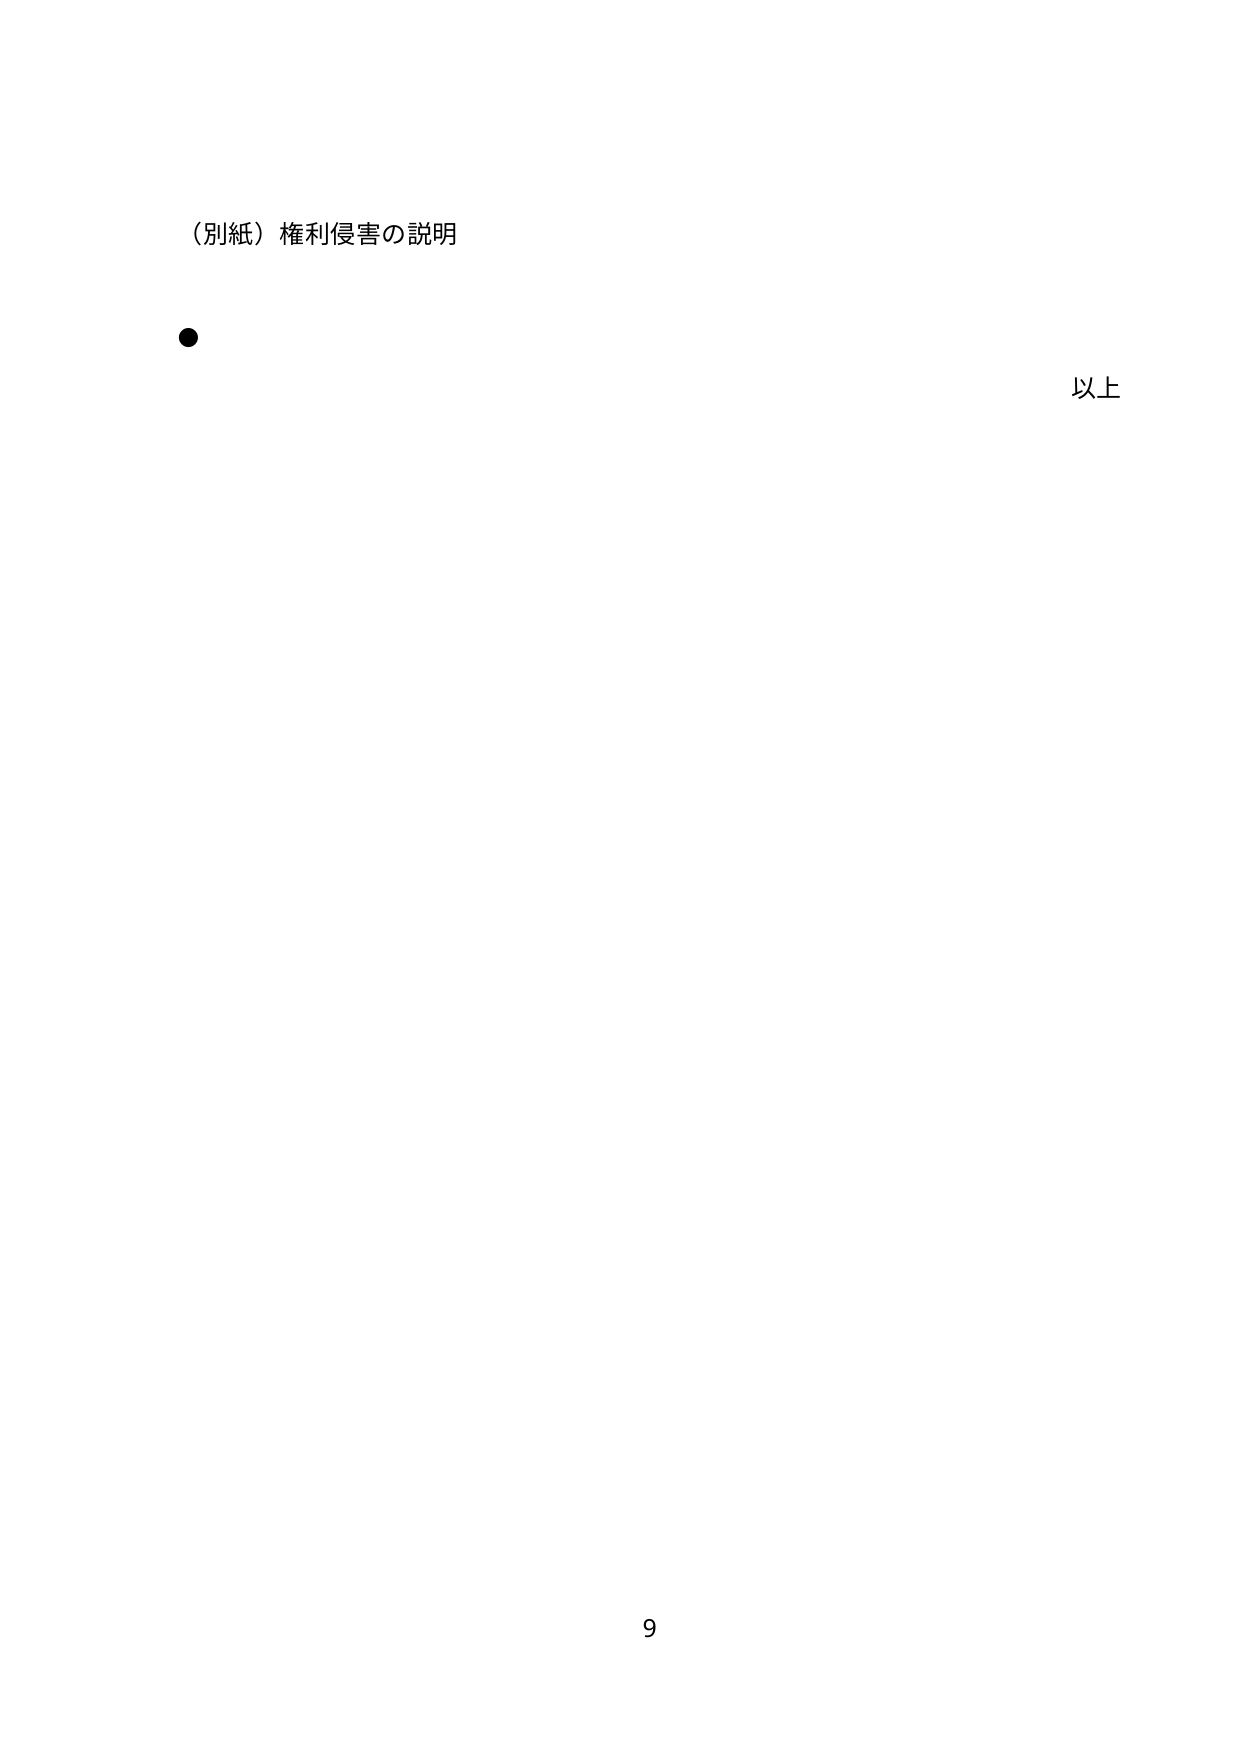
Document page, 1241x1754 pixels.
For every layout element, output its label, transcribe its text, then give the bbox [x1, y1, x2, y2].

text 以上 [177, 361, 1122, 412]
text ● [177, 309, 1122, 361]
text （別紙）権利侵害の説明 [177, 207, 1122, 258]
